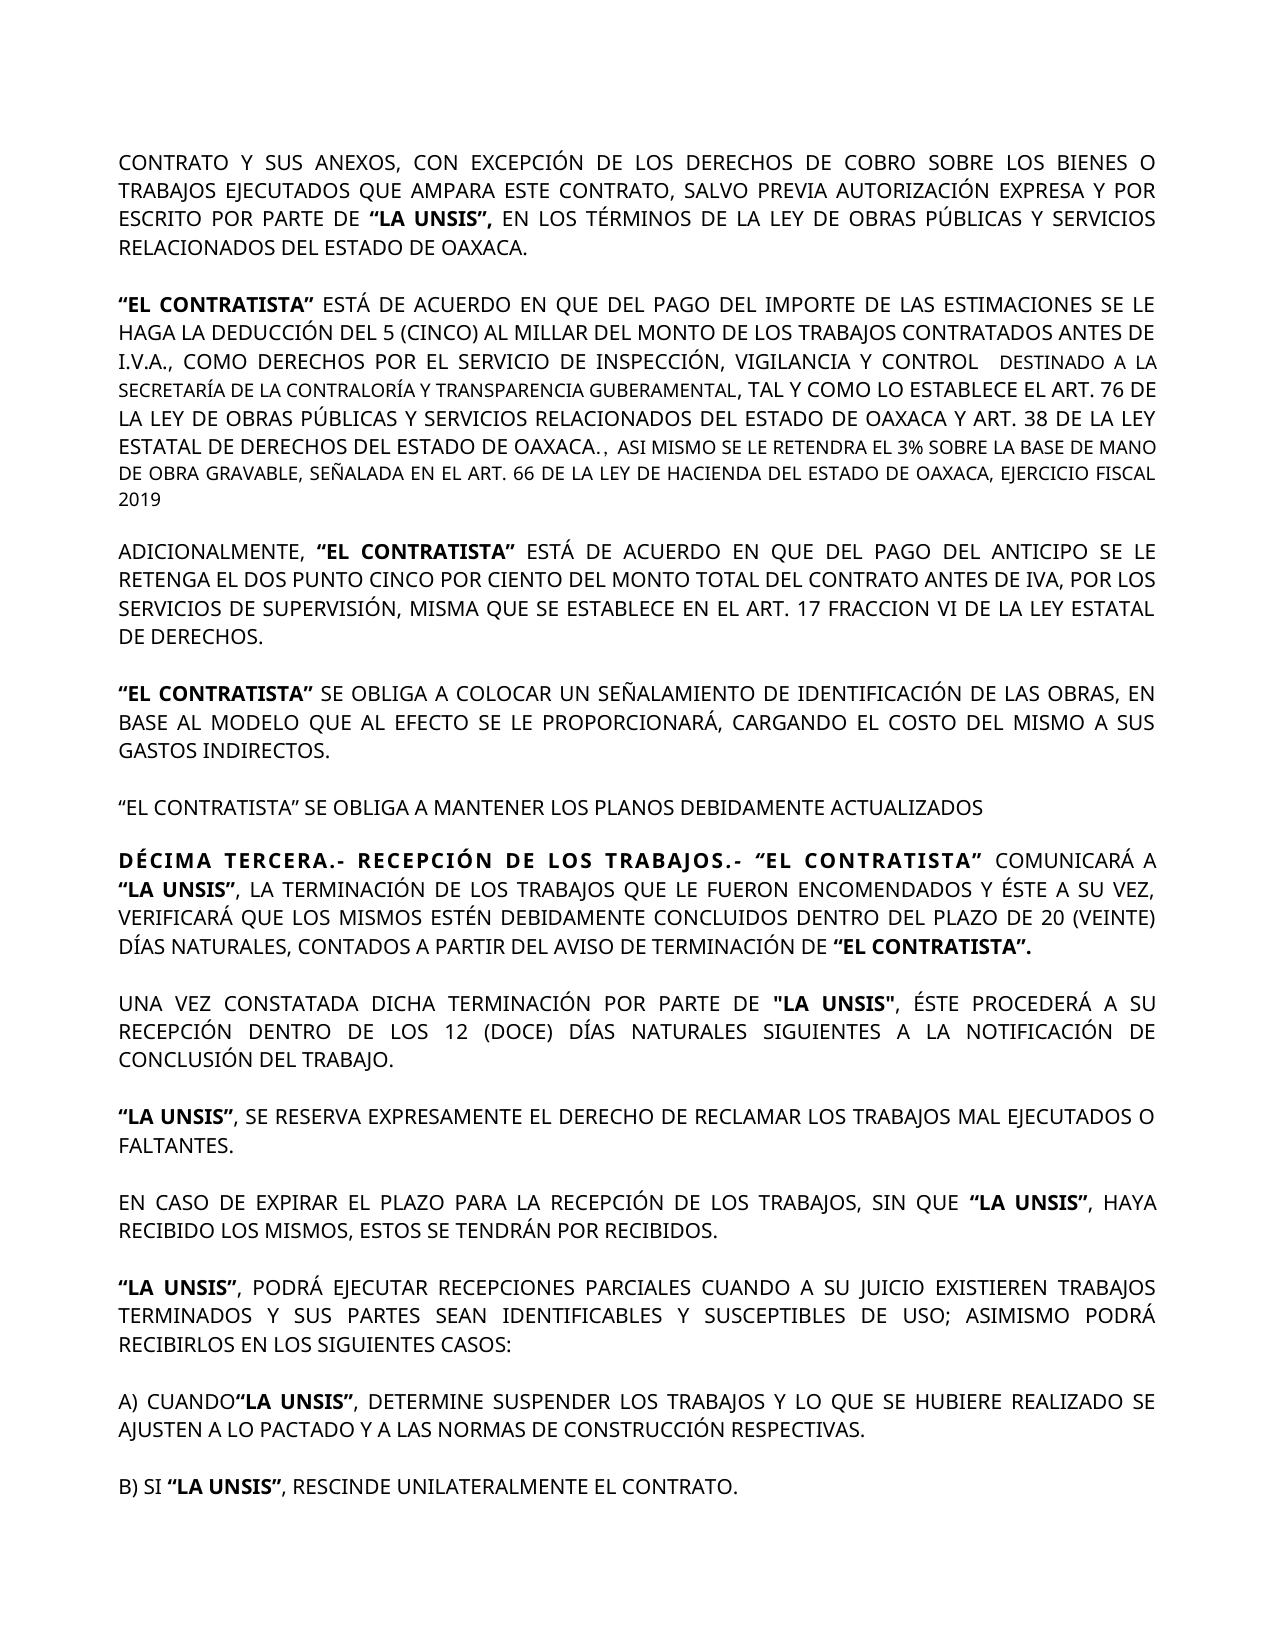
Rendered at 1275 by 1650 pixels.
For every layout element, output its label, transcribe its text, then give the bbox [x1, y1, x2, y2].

text “LA UNSIS”, se reserva expresamente el derecho de reclamar los trabajos mal ejecutados o faltantes. [118, 1102, 1157, 1159]
text “EL CONTRATISTA” está de acuerdo en que del PAGO DEL importe de las estimaciones se le haga la deducción del 5 (cinco) al millar del monto de los trabajos contratados ANTES DE I.V.A., como derechos por el servicio de inspección, vigilancia Y CONTROL destinado a la secretaría de la Contraloría y transparencia guberamental, TAL Y COMO LO ESTABLECE EL ART. 76 DE LA LEY DE OBRAS PÚBLICAS Y SERVICIOS RELACIONADOS DEL ESTADO DE OAXACA Y ART. 38 DE LA LEY ESTATAL DE DERECHOS DEL ESTADO DE OAXACA., ASI MISMO SE LE RETENDRA EL 3% SOBRE LA BASE DE MANO DE OBRA GRAVABLE, señalada en EL ART. 66 DE la Ley de hacienda del Estado de Oaxaca, ejercicio fiscal 2019 [118, 290, 1157, 512]
text B) Si “LA UNSIS”, rescinde unilateralmente el contrato. [118, 1472, 1157, 1501]
text “LA UNSIS”, podrá ejecutar recepciones parciales cuando a su juicio existieren trabajos terminados y sus partes sean identificables y susceptibles de uso; asimismo podrá recibirlos en los siguientes casos: [118, 1273, 1157, 1358]
text DÉCIMA TERCERA.- RECEPCIÓN DE LOS TRABAJOS.- “EL CONTRATISTA” comunicará a “LA UNSIS”, los trabajos que le fueron encomendados y éste a su vez, verificará que los mismos estén debidamente concluidos dentro del plazo de 20 (veinte) días naturales, contados a partir del aviso de terminación de “EL CONTRATISTA”. [118, 846, 1157, 960]
text A) Cuando“LA UNSIS”, determine suspender los trabajos y lo que se hubiere realizado se ajusten a lo pactado y a las normas de construcción respectivas. [118, 1387, 1157, 1444]
text Una vez constatada dicha terminación por parte de "LA UNSIS", Éste procederá a su recepción dentro de los 12 (DOCE) días naturales siguientes a la notificación de conclusión del trabajo. [118, 989, 1157, 1074]
text “el contratista” se obliga a mantener los planos debidamente actualizados [118, 793, 1186, 821]
text adicionalmente, “EL CONTRATISTA” está de acuerdo en que del PAGO DEL anticipo se le retenga EL DOS punto cinco por ciento DEL MONTO TOTAL DEL CONTRATO ANTES DE IVA, por los servicios de supervisión, misma que se establece en el ART. 17 FRACCION VI DE LA LEY ESTATAL DE DERECHOS. [118, 537, 1157, 651]
text “EL CONTRATISTA” se obliga a colocar un señalamiento de identificación de las obras, en base al modelo que AL EFECTO SE LE PROPORCIONARÁ, cargando el costo DEL MISMO a SUS gastos indirectos. [118, 679, 1157, 764]
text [118, 148, 1157, 261]
text En caso de expirar el plazo para los trabajos, sin que “LA UNSIS”, haya recibido los mismos, estos se tendrán por recibidos. [118, 1188, 1157, 1244]
